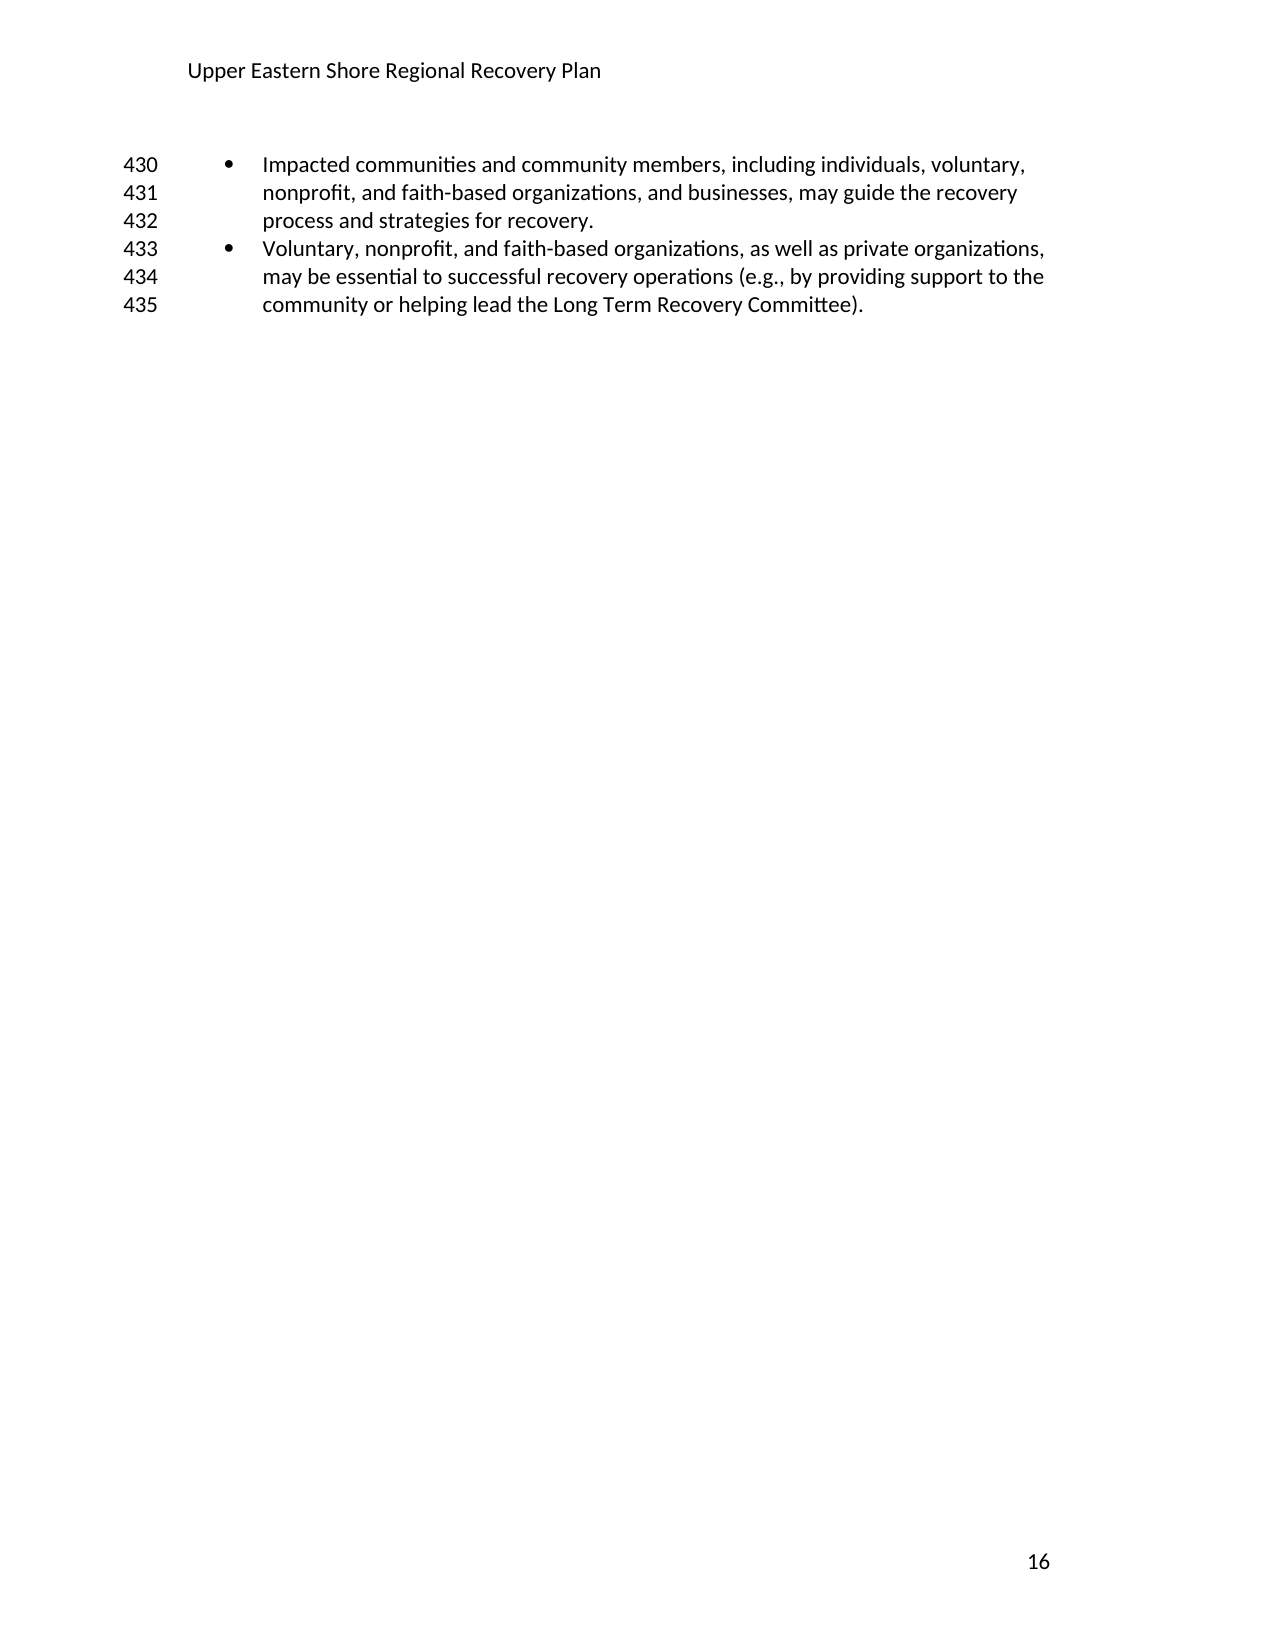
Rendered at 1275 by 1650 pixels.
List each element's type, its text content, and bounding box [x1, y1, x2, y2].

list Voluntary, nonprofit, and faith-based organizations, as well as private organizations, may be essential to successful recovery operations (e.g., by providing support to the community or helping lead the Long Term Recovery Committee). [225, 234, 1050, 318]
list Impacted communities and community members, including individuals, voluntary, nonprofit, and faith-based organizations, and businesses, may guide the recovery process and strategies for recovery. [225, 150, 1050, 234]
